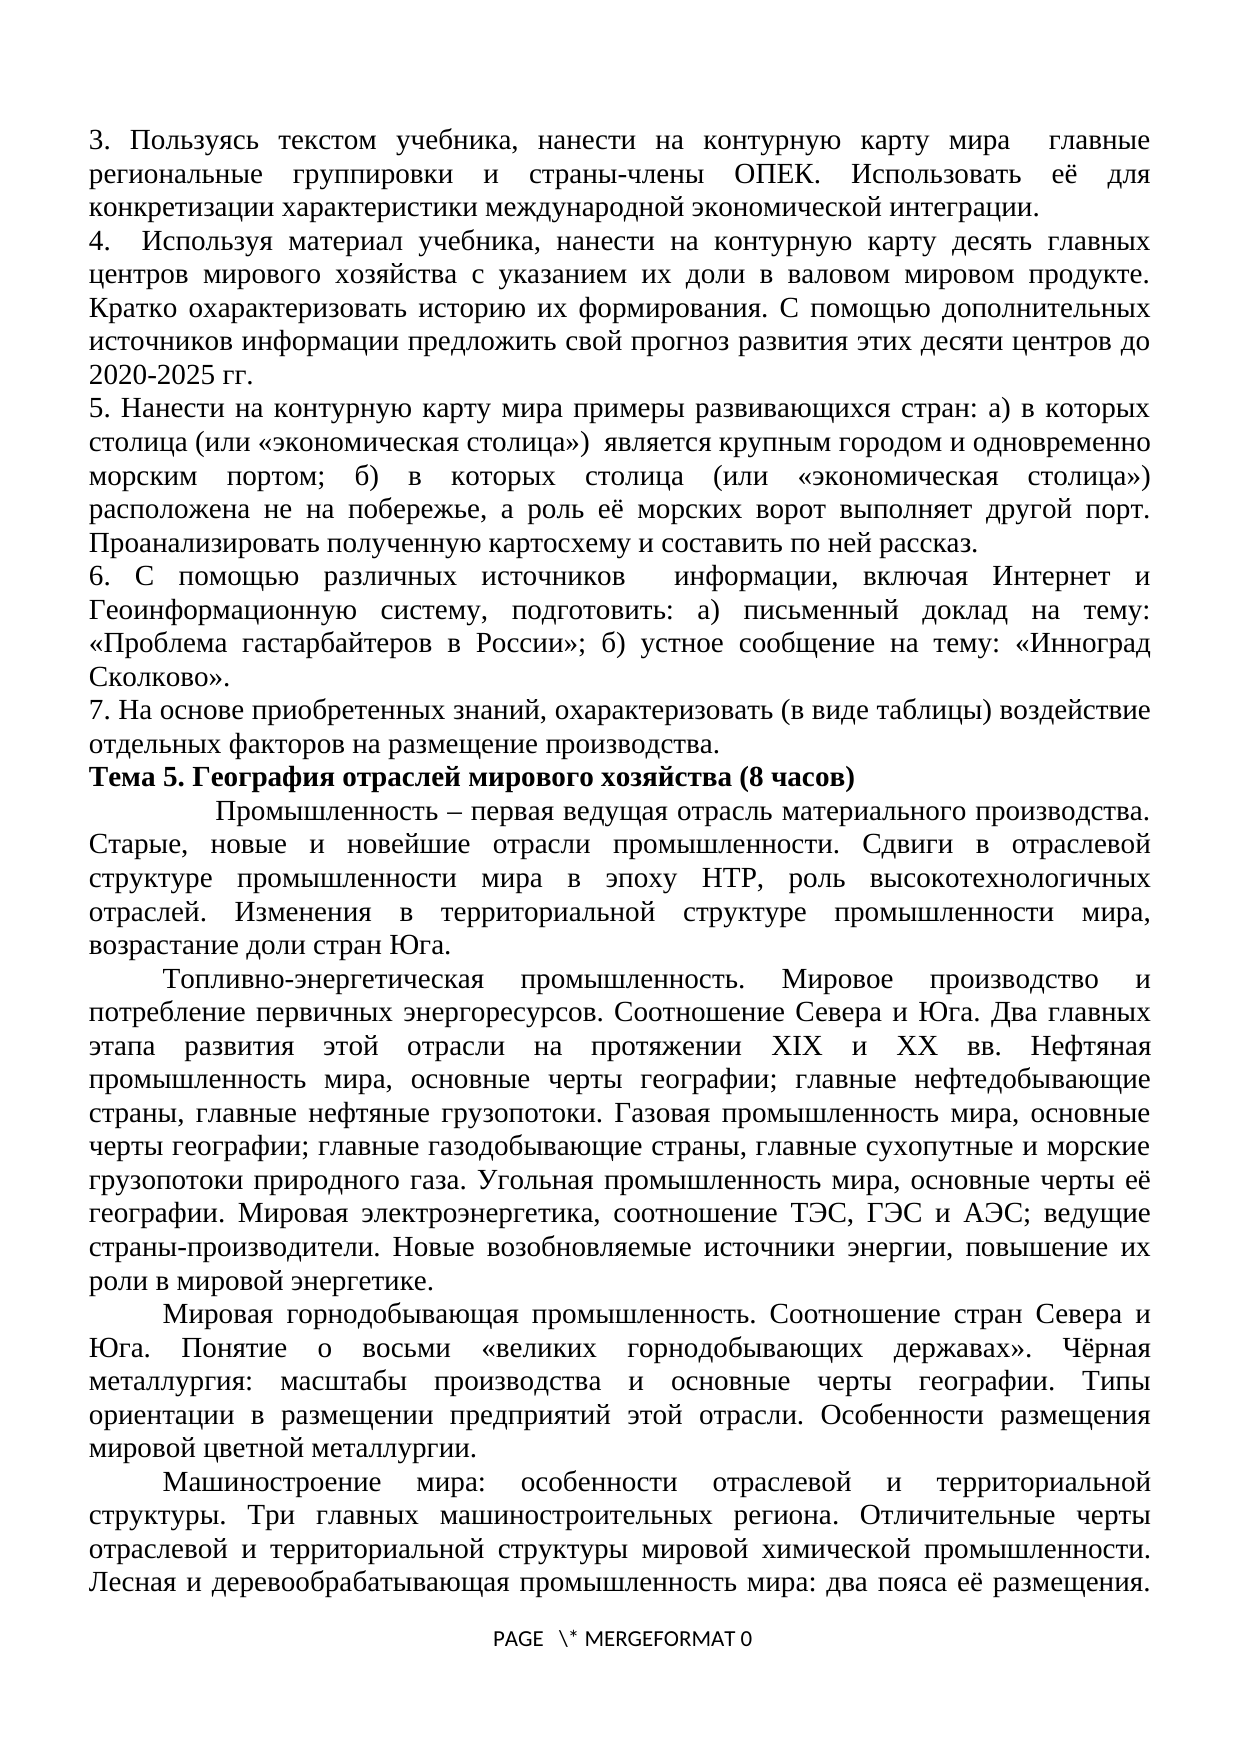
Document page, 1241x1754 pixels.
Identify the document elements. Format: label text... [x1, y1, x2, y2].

text Топливно-энергетическая промышленность. Мировое производство и потребление первичных энергоресурсов. Соотношение Севера и Юга. Два главных этапа развития этой отрасли на протяжении XIX и XX вв. Нефтяная промышленность мира, основные черты географии; главные нефтедобывающие страны, главные нефтяные грузопотоки. Газовая промышленность мира, основные черты географии; главные газодобывающие страны, главные сухопутные и морские грузопотоки природного газа. Угольная промышленность мира, основные черты её географии. Мировая электроэнергетика, соотношение ТЭС, ГЭС и АЭС; ведущие страны-производители. Новые возобновляемые источники энергии, повышение их роли в мировой энергетике. [89, 961, 1152, 1296]
text 4. Используя материал учебника, нанести на контурную карту десять главных центров мирового хозяйства с указанием их доли в валовом мировом продукте. Кратко охарактеризовать историю их формирования. С помощью дополнительных источников информации предложить свой прогноз развития этих десяти центров до 2020-2025 гг. [89, 223, 1152, 391]
text Тема 5. География отраслей мирового хозяйства (8 часов) [89, 759, 1152, 793]
text 6. С помощью различных источников информации, включая Интернет и Геоинформационную систему, подготовить: а) письменный доклад на тему: «Проблема гастарбайтеров в России»; б) устное сообщение на тему: «Инноград Сколково». [89, 558, 1152, 692]
text 7. На основе приобретенных знаний, охарактеризовать (в виде таблицы) воздействие отдельных факторов на размещение производства. [89, 692, 1152, 759]
text 3. Пользуясь текстом учебника, нанести на контурную карту мира главные региональные группировки и страны-члены ОПЕК. Использовать её для конкретизации характеристики международной экономической интеграции. [89, 122, 1152, 223]
text 5. Нанести на контурную карту мира примеры развивающихся стран: а) в которых столица (или «экономическая столица») является крупным городом и одновременно морским портом; б) в которых столица (или «экономическая столица») расположена не на побережье, а роль её морских ворот выполняет другой порт. Проанализировать полученную картосхему и составить по ней рассказ. [89, 391, 1152, 558]
text Мировая горнодобывающая промышленность. Соотношение стран Севера и Юга. Понятие о восьми «великих горнодобывающих державах». Чёрная металлургия: масштабы производства и основные черты географии. Типы ориентации в размещении предприятий этой отрасли. Особенности размещения мировой цветной металлургии. [89, 1296, 1152, 1464]
text Промышленность – первая ведущая отрасль материального производства. Старые, новые и новейшие отрасли промышленности. Сдвиги в отраслевой структуре промышленности мира в эпоху НТР, роль высокотехнологичных отраслей. Изменения в территориальной структуре промышленности мира, возрастание доли стран Юга. [89, 793, 1152, 961]
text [89, 1464, 1152, 1598]
